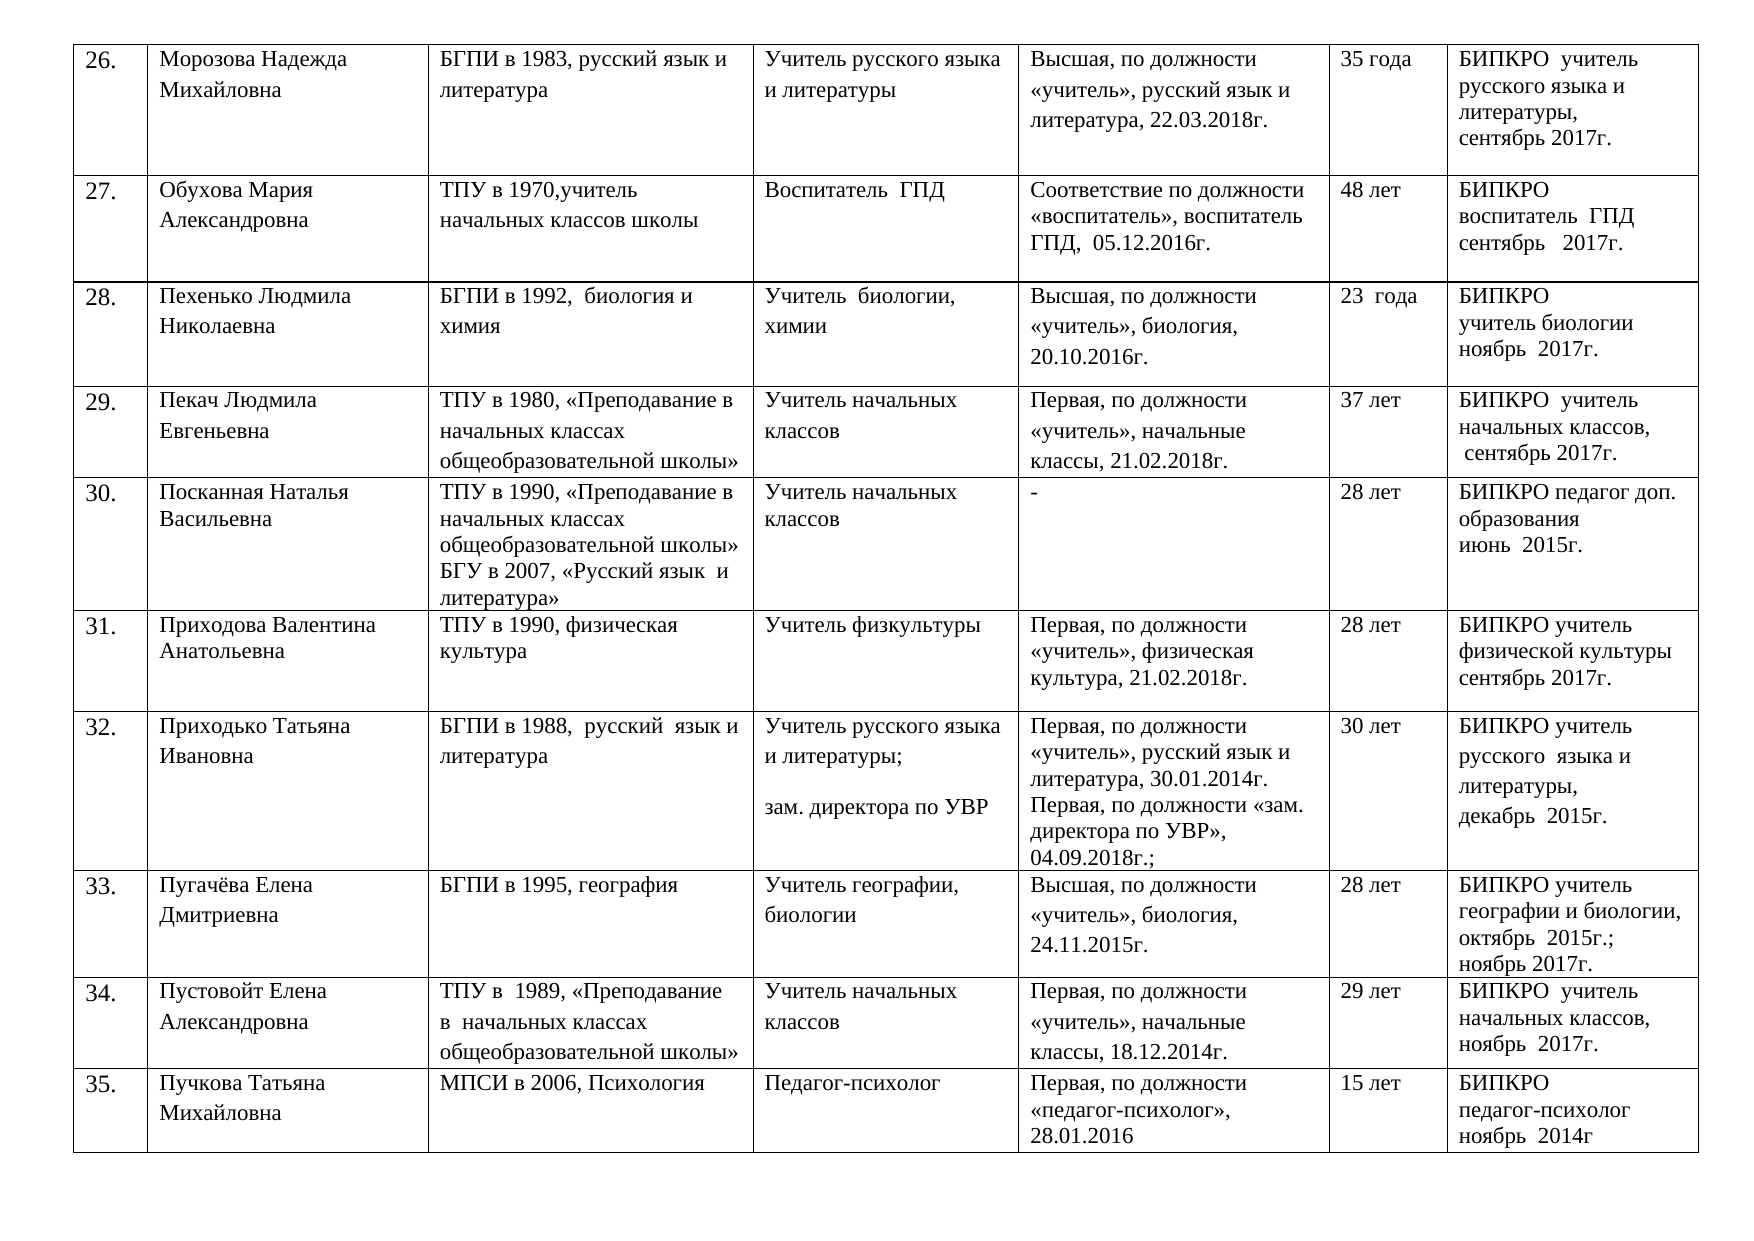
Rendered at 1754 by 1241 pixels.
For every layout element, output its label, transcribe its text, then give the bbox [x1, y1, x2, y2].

table_cell Учитель биологии, химии [754, 283, 1018, 386]
table_cell Первая, по должности «педагог-психолог», 28.01.2016 [1019, 1069, 1329, 1152]
table_cell Пехенько Людмила Николаевна [148, 283, 428, 386]
table_cell Воспитатель ГПД [754, 176, 1018, 281]
table_cell БГПИ в 1995, география [429, 871, 753, 977]
table_cell Первая, по должности «учитель», русский язык и литература, 30.01.2014г. Первая, по должности «зам. директора по УВР», 04.09.2018г.; [1019, 712, 1329, 870]
table_cell Первая, по должности «учитель», физическая культура, 21.02.2018г. [1019, 611, 1329, 711]
table_cell Посканная Наталья Васильевна [148, 478, 428, 610]
table_cell 28 лет [1330, 611, 1447, 711]
table_cell 27. [74, 176, 147, 281]
table_cell ТПУ в 1970,учитель начальных классов школы [429, 176, 753, 281]
table_cell Соответствие по должности «воспитатель», воспитатель ГПД, 05.12.2016г. [1019, 176, 1329, 281]
table_cell БИПКРО педагог-психолог ноябрь 2014г [1448, 1069, 1698, 1152]
table_cell Первая, по должности «учитель», начальные классы, 18.12.2014г. [1019, 978, 1329, 1068]
table_cell Первая, по должности «учитель», начальные классы, 21.02.2018г. [1019, 387, 1329, 477]
table_cell 48 лет [1330, 176, 1447, 281]
table_cell МПСИ в 2006, Психология [429, 1069, 753, 1152]
table_cell Учитель начальных классов [754, 478, 1018, 610]
table_cell ТПУ в 1990, «Преподавание в начальных классах общеобразовательной школы» БГУ в 2007, «Русский язык и литература» [429, 478, 753, 610]
table_cell 23 года [1330, 283, 1447, 386]
table_cell 30 лет [1330, 712, 1447, 870]
table_cell Высшая, по должности «учитель», биология, 24.11.2015г. [1019, 871, 1329, 977]
table_cell 29 лет [1330, 978, 1447, 1068]
table_cell Учитель географии, биологии [754, 871, 1018, 977]
table_cell Учитель русского языка и литературы; зам. директора по УВР [754, 712, 1018, 870]
table_cell 15 лет [1330, 1069, 1447, 1152]
table_cell Приходько Татьяна Ивановна [148, 712, 428, 870]
table_cell 37 лет [1330, 387, 1447, 477]
table_cell Педагог-психолог [754, 1069, 1018, 1152]
table_cell 35 года [1330, 45, 1447, 175]
table_cell Приходова Валентина Анатольевна [148, 611, 428, 711]
table_cell БГПИ в 1983, русский язык и литература [429, 45, 753, 175]
table_cell БИПКРО учитель физической культуры сентябрь 2017г. [1448, 611, 1698, 711]
table_cell Учитель начальных классов [754, 978, 1018, 1068]
table_cell Учитель начальных классов [754, 387, 1018, 477]
table_cell БГПИ в 1992, биология и химия [429, 283, 753, 386]
table_cell Обухова Мария Александровна [148, 176, 428, 281]
table_cell Пустовойт Елена Александровна [148, 978, 428, 1068]
table_cell Пекач Людмила Евгеньевна [148, 387, 428, 477]
table_cell 34. [74, 978, 147, 1068]
table_cell БИПКРО учитель начальных классов, сентябрь 2017г. [1448, 387, 1698, 477]
table_cell 35. [74, 1069, 147, 1152]
table_cell Высшая, по должности «учитель», русский язык и литература, 22.03.2018г. [1019, 45, 1329, 175]
table_cell 26. [74, 45, 147, 175]
table_cell 28. [74, 283, 147, 386]
table_cell ТПУ в 1980, «Преподавание в начальных классах общеобразовательной школы» [429, 387, 753, 477]
table_cell - [1019, 478, 1329, 610]
table_cell БИПКРО учитель начальных классов, ноябрь 2017г. [1448, 978, 1698, 1068]
table_cell Высшая, по должности «учитель», биология, 20.10.2016г. [1019, 283, 1329, 386]
table_cell БИПКРО учитель биологии ноябрь 2017г. [1448, 283, 1698, 386]
table_cell 30. [74, 478, 147, 610]
table_cell БИПКРО учитель географии и биологии, октябрь 2015г.; ноябрь 2017г. [1448, 871, 1698, 977]
table_cell 33. [74, 871, 147, 977]
table_cell ТПУ в 1989, «Преподавание в начальных классах общеобразовательной школы» [429, 978, 753, 1068]
table_cell БИПКРО учитель русского языка и литературы, декабрь 2015г. [1448, 712, 1698, 870]
table_cell Пугачёва Елена Дмитриевна [148, 871, 428, 977]
table_cell БГПИ в 1988, русский язык и литература [429, 712, 753, 870]
table_cell БИПКРО воспитатель ГПД сентябрь 2017г. [1448, 176, 1698, 281]
table_cell 29. [74, 387, 147, 477]
table_cell Учитель русского языка и литературы [754, 45, 1018, 175]
table_cell Учитель физкультуры [754, 611, 1018, 711]
table_cell БИПКРО учитель русского языка и литературы, сентябрь 2017г. [1448, 45, 1698, 175]
table_cell 28 лет [1330, 871, 1447, 977]
table_cell ТПУ в 1990, физическая культура [429, 611, 753, 711]
table_cell Пучкова Татьяна Михайловна [148, 1069, 428, 1152]
table_cell 31. [74, 611, 147, 711]
table_cell Морозова Надежда Михайловна [148, 45, 428, 175]
table_cell 32. [74, 712, 147, 870]
table_cell 28 лет [1330, 478, 1447, 610]
table_cell БИПКРО педагог доп. образования июнь 2015г. [1448, 478, 1698, 610]
